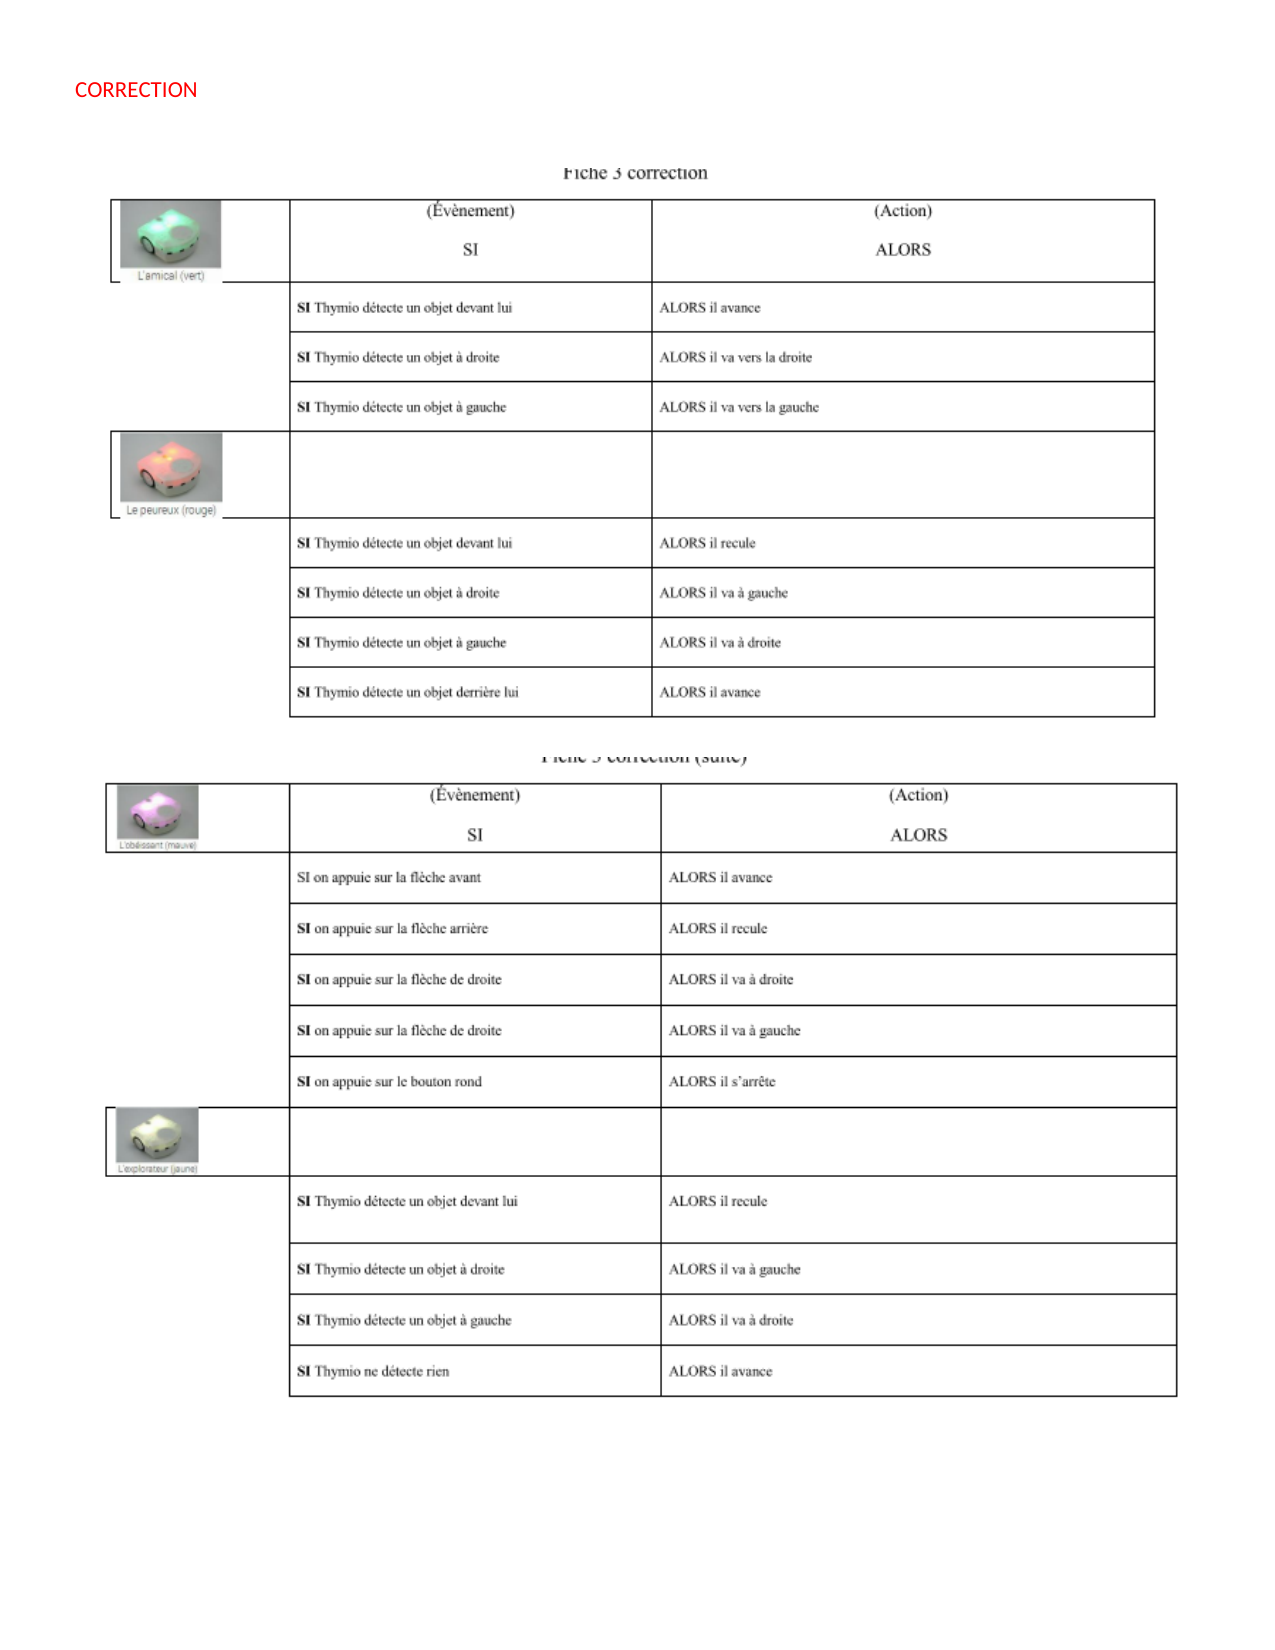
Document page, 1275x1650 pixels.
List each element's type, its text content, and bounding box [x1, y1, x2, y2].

picture [75, 757, 1200, 1422]
text CORRECTION [75, 75, 1200, 103]
picture [75, 168, 1200, 739]
